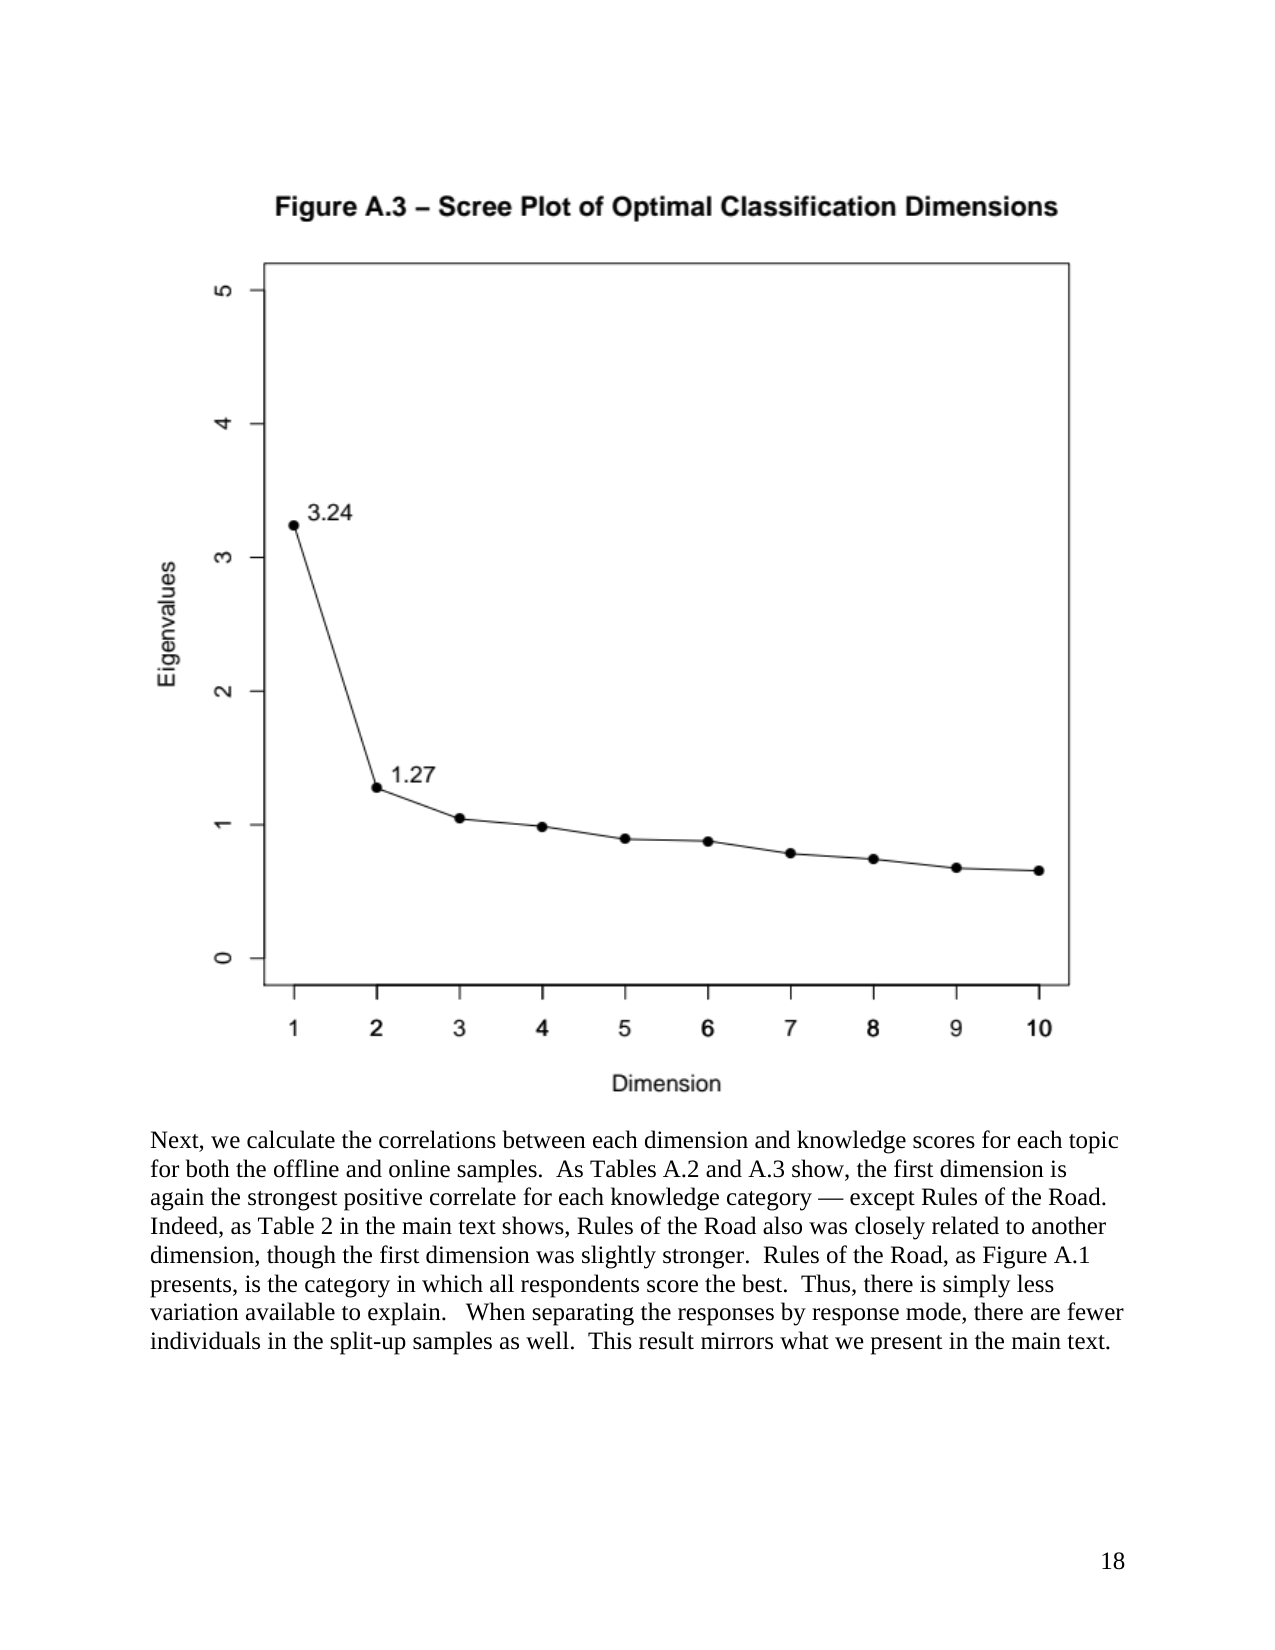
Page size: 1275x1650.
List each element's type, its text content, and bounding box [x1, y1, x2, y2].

text Next, we calculate the correlations between each dimension and knowledge scores for each topic for both the offline and online samples. As Tables A.2 and A.3 show, the first dimension is again the strongest positive correlate for each knowledge category — except Rules of the Road. Indeed, as Table 2 in the main text shows, Rules of the Road also was closely related to another dimension, though the first dimension was slightly stronger. Rules of the Road, as Figure A.1 presents, is the category in which all respondents score the best. Thus, there is simply less variation available to explain. When separating the responses by response mode, there are fewer individuals in the split-up samples as well. This result mirrors what we present in the main text. [150, 1125, 1125, 1355]
